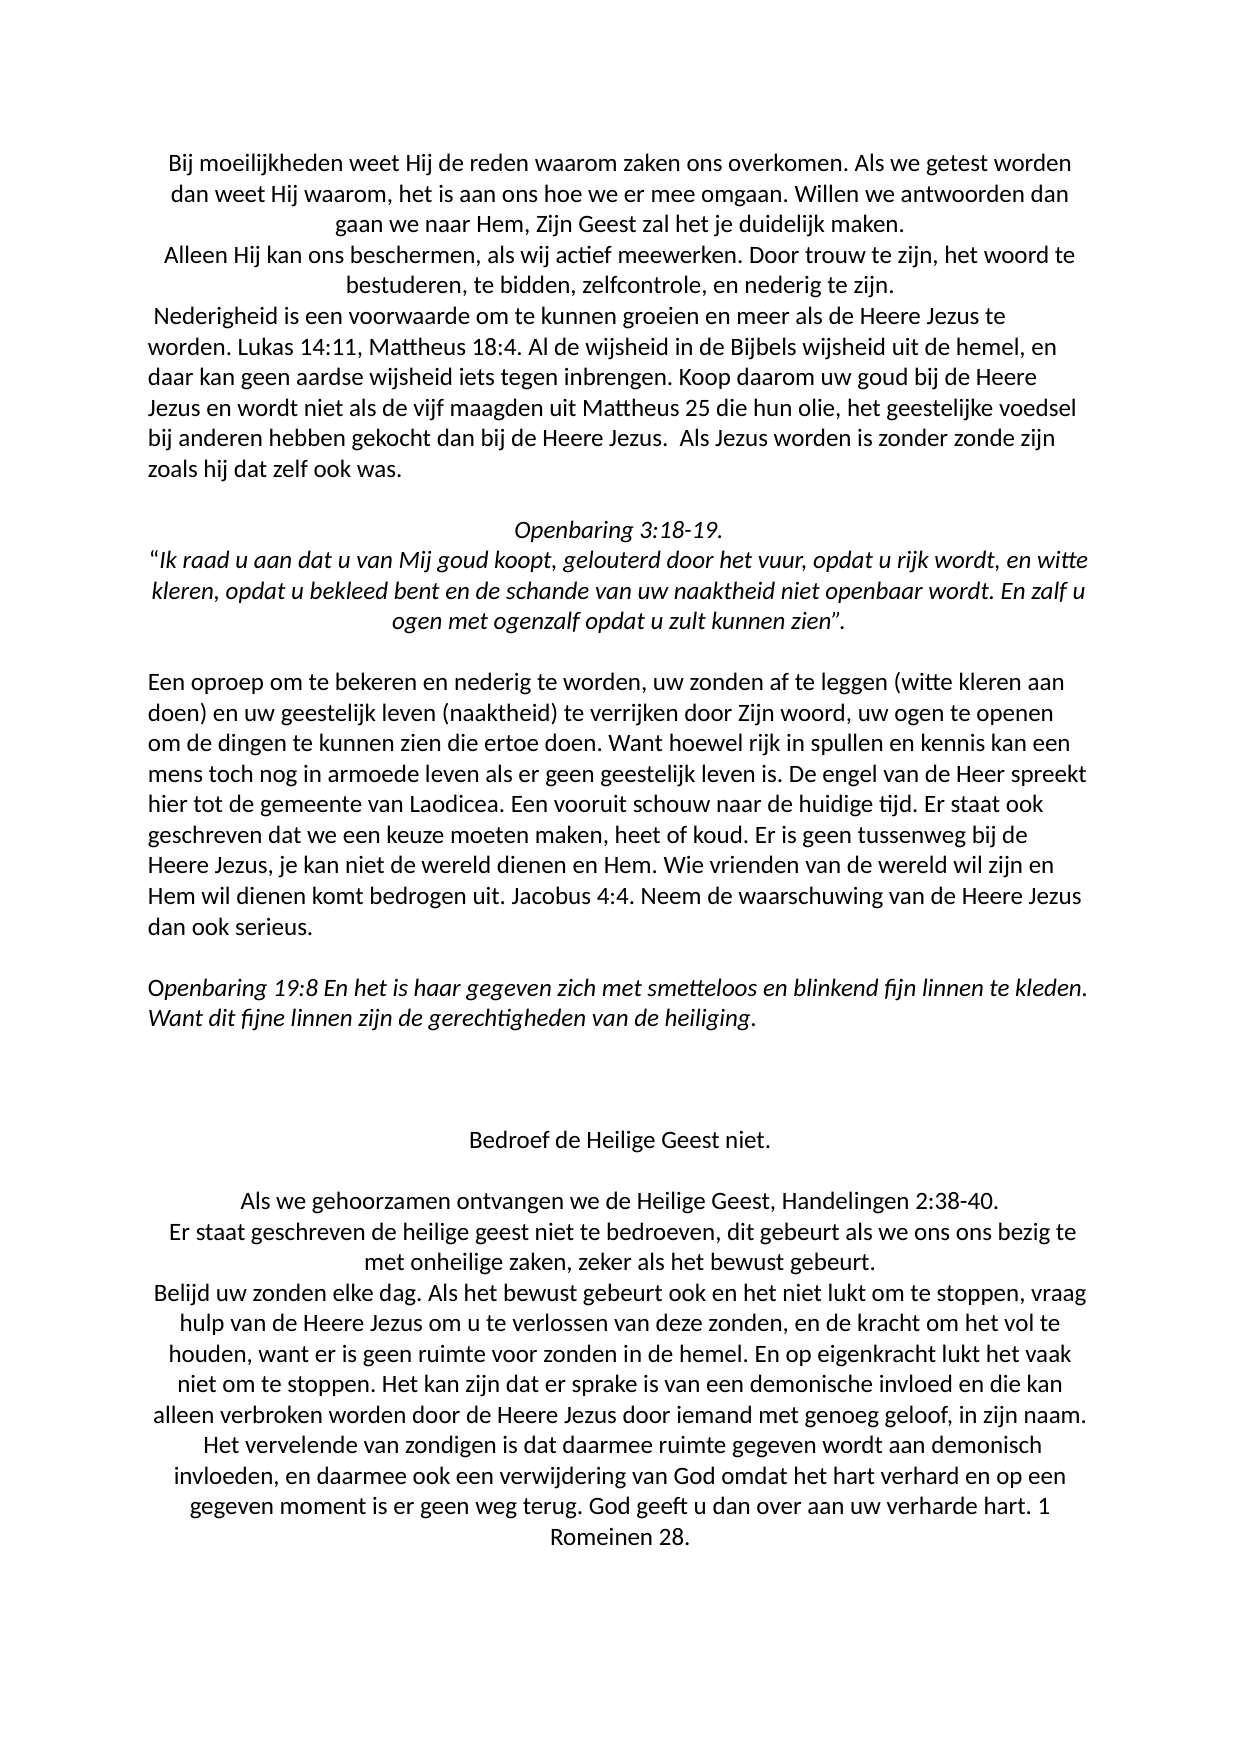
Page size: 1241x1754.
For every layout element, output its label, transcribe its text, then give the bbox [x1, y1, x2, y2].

text Openbaring 3:18-19. [148, 514, 1093, 544]
text Als we gehoorzamen ontvangen we de Heilige Geest, Handelingen 2:38-40. [148, 1185, 1093, 1216]
text Een oproep om te bekeren en nederig te worden, uw zonden af te leggen (witte kleren aan doen) en uw geestelijk leven (naaktheid) te verrijken door Zijn woord, uw ogen te openen om de dingen te kunnen zien die ertoe doen. Want hoewel rijk in spullen en kennis kan een mens toch nog in armoede leven als er geen geestelijk leven is. De engel van de Heer spreekt hier tot de gemeente van Laodicea. Een vooruit schouw naar de huidige tijd. Er staat ook geschreven dat we een keuze moeten maken, heet of koud. Er is geen tussenweg bij de Heere Jezus, je kan niet de wereld dienen en Hem. Wie vrienden van de wereld wil zijn en Hem wil dienen komt bedrogen uit. Jacobus 4:4. Neem de waarschuwing van de Heere Jezus dan ook serieus. [148, 666, 1093, 941]
text Bij moeilijkheden weet Hij de reden waarom zaken ons overkomen. Als we getest worden dan weet Hij waarom, het is aan ons hoe we er mee omgaan. Willen we antwoorden dan gaan we naar Hem, Zijn Geest zal het je duidelijk maken. [148, 148, 1093, 239]
text Nederigheid is een voorwaarde om te kunnen groeien en meer als de Heere Jezus te worden. Lukas 14:11, Mattheus 18:4. Al de wijsheid in de Bijbels wijsheid uit de hemel, en daar kan geen aardse wijsheid iets tegen inbrengen. Koop daarom uw goud bij de Heere Jezus en wordt niet als de vijf maagden uit Mattheus 25 die hun olie, het geestelijke voedsel bij anderen hebben gekocht dan bij de Heere Jezus. Als Jezus worden is zonder zonde zijn zoals hij dat zelf ook was. [148, 300, 1093, 483]
text Alleen Hij kan ons beschermen, als wij actief meewerken. Door trouw te zijn, het woord te bestuderen, te bidden, zelfcontrole, en nederig te zijn. [148, 239, 1093, 300]
text Openbaring 19:8 En het is haar gegeven zich met smetteloos en blinkend fijn linnen te kleden. Want dit fijne linnen zijn de gerechtigheden van de heiliging. [148, 972, 1093, 1033]
text Bedroef de Heilige Geest niet. [148, 1124, 1093, 1155]
text Belijd uw zonden elke dag. Als het bewust gebeurt ook en het niet lukt om te stoppen, vraag hulp van de Heere Jezus om u te verlossen van deze zonden, en de kracht om het vol te houden, want er is geen ruimte voor zonden in de hemel. En op eigenkracht lukt het vaak niet om te stoppen. Het kan zijn dat er sprake is van een demonische invloed en die kan alleen verbroken worden door de Heere Jezus door iemand met genoeg geloof, in zijn naam. [148, 1277, 1093, 1429]
text Het vervelende van zondigen is dat daarmee ruimte gegeven wordt aan demonisch invloeden, en daarmee ook een verwijdering van God omdat het hart verhard en op een gegeven moment is er geen weg terug. God geeft u dan over aan uw verharde hart. 1 Romeinen 28. [148, 1429, 1093, 1552]
text Er staat geschreven de heilige geest niet te bedroeven, dit gebeurt als we ons ons bezig te met onheilige zaken, zeker als het bewust gebeurt. [148, 1216, 1093, 1277]
text “Ik raad u aan dat u van Mij goud koopt, gelouterd door het vuur, opdat u rijk wordt, en witte kleren, opdat u bekleed bent en de schande van uw naaktheid niet openbaar wordt. En zalf u ogen met ogenzalf opdat u zult kunnen zien”. [148, 544, 1093, 636]
